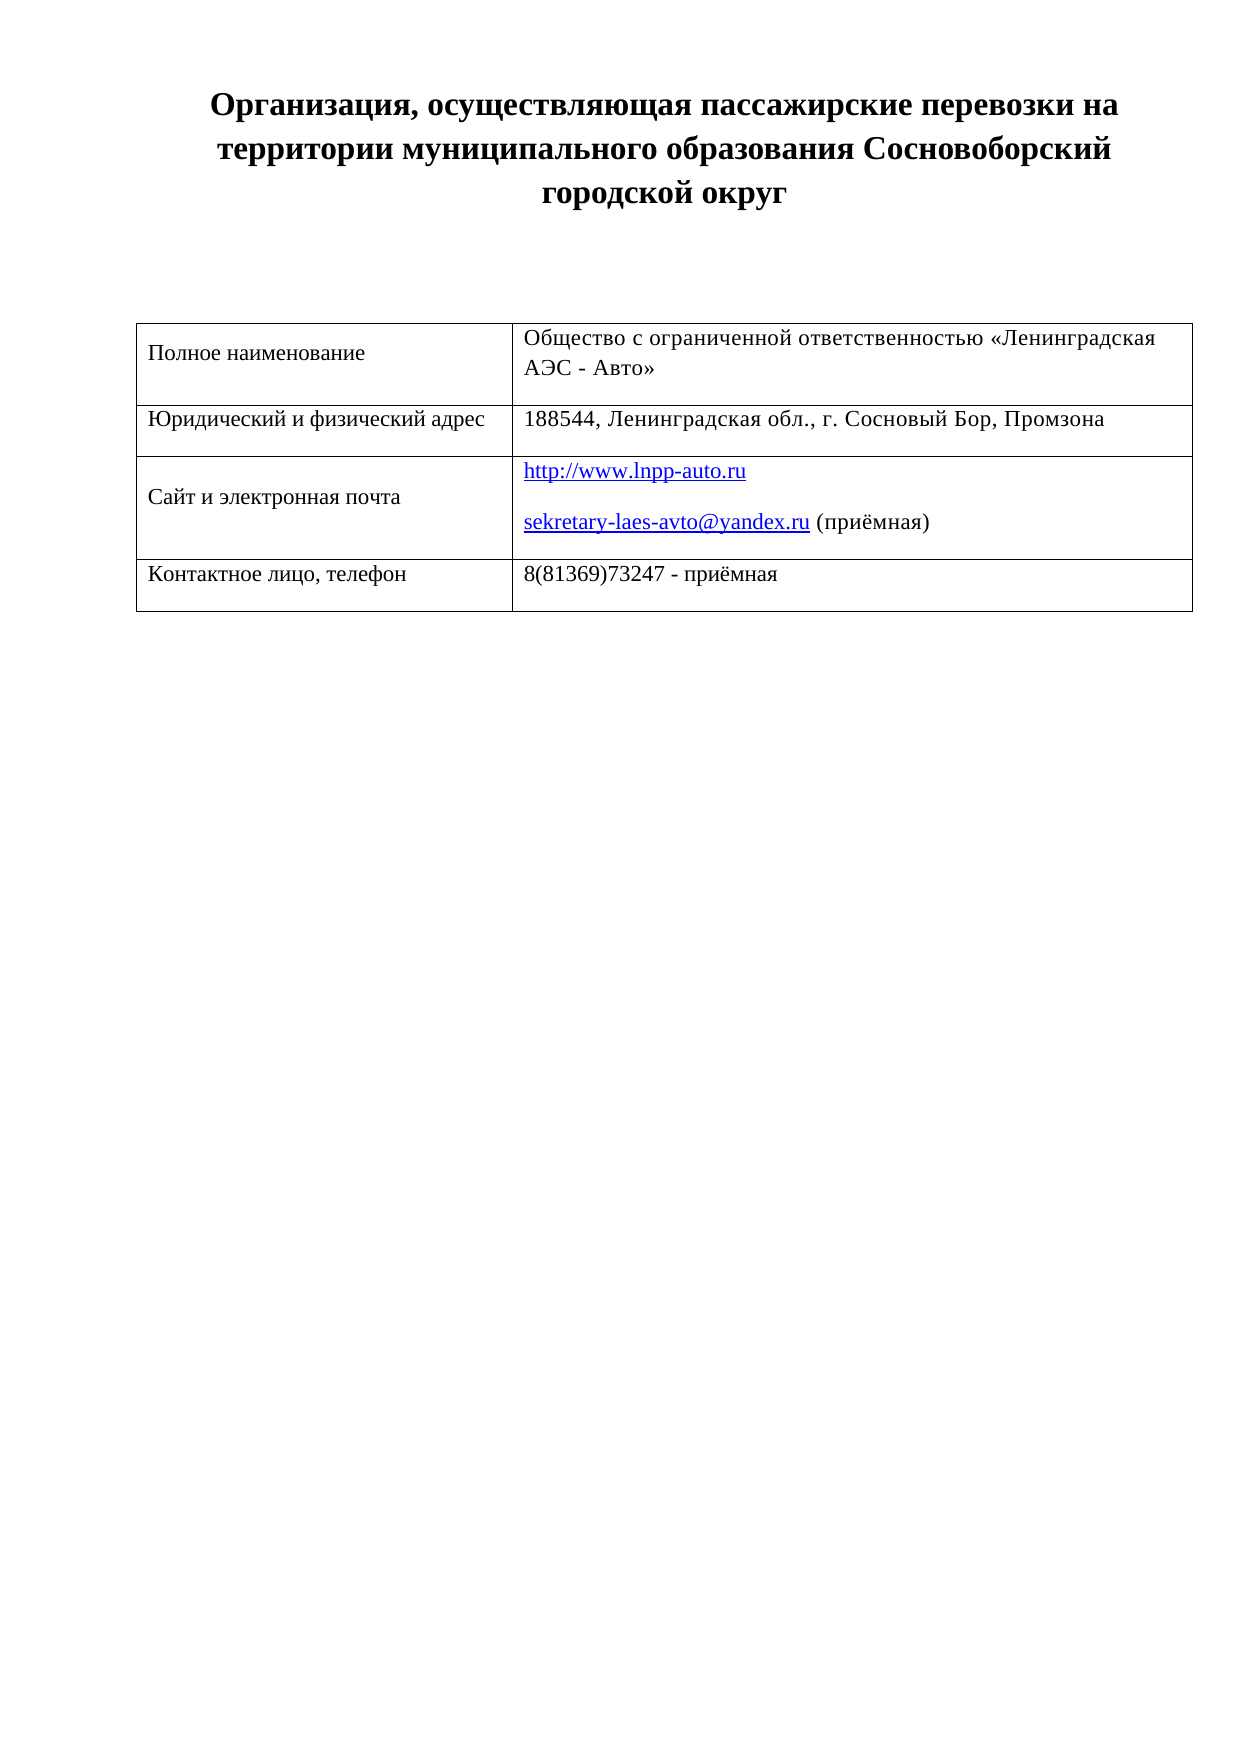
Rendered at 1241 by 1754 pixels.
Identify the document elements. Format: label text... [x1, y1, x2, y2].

table_cell 188544, Ленинградская обл., г. Сосновый Бор, Промзона [513, 406, 1192, 456]
table_cell Юридический и физический адрес [137, 406, 512, 456]
table_cell Сайт и электронная почта [137, 457, 512, 559]
table_header Полное наименование [137, 324, 512, 404]
table_cell http://www.lnpp-auto.ru sekretary-laes-avto@yandex.ru (приёмная) [513, 457, 1192, 559]
subtitle Организация, осуществляющая пассажирские перевозки на территории муниципального образования Сосновоборский городской округ [148, 84, 1181, 211]
table_cell Контактное лицо, телефон [137, 560, 512, 611]
table_header Общество с ограниченной ответственностью «Ленинградская АЭС - Авто» [513, 324, 1192, 404]
table_cell 8(81369)73247 - приёмная [513, 560, 1192, 611]
